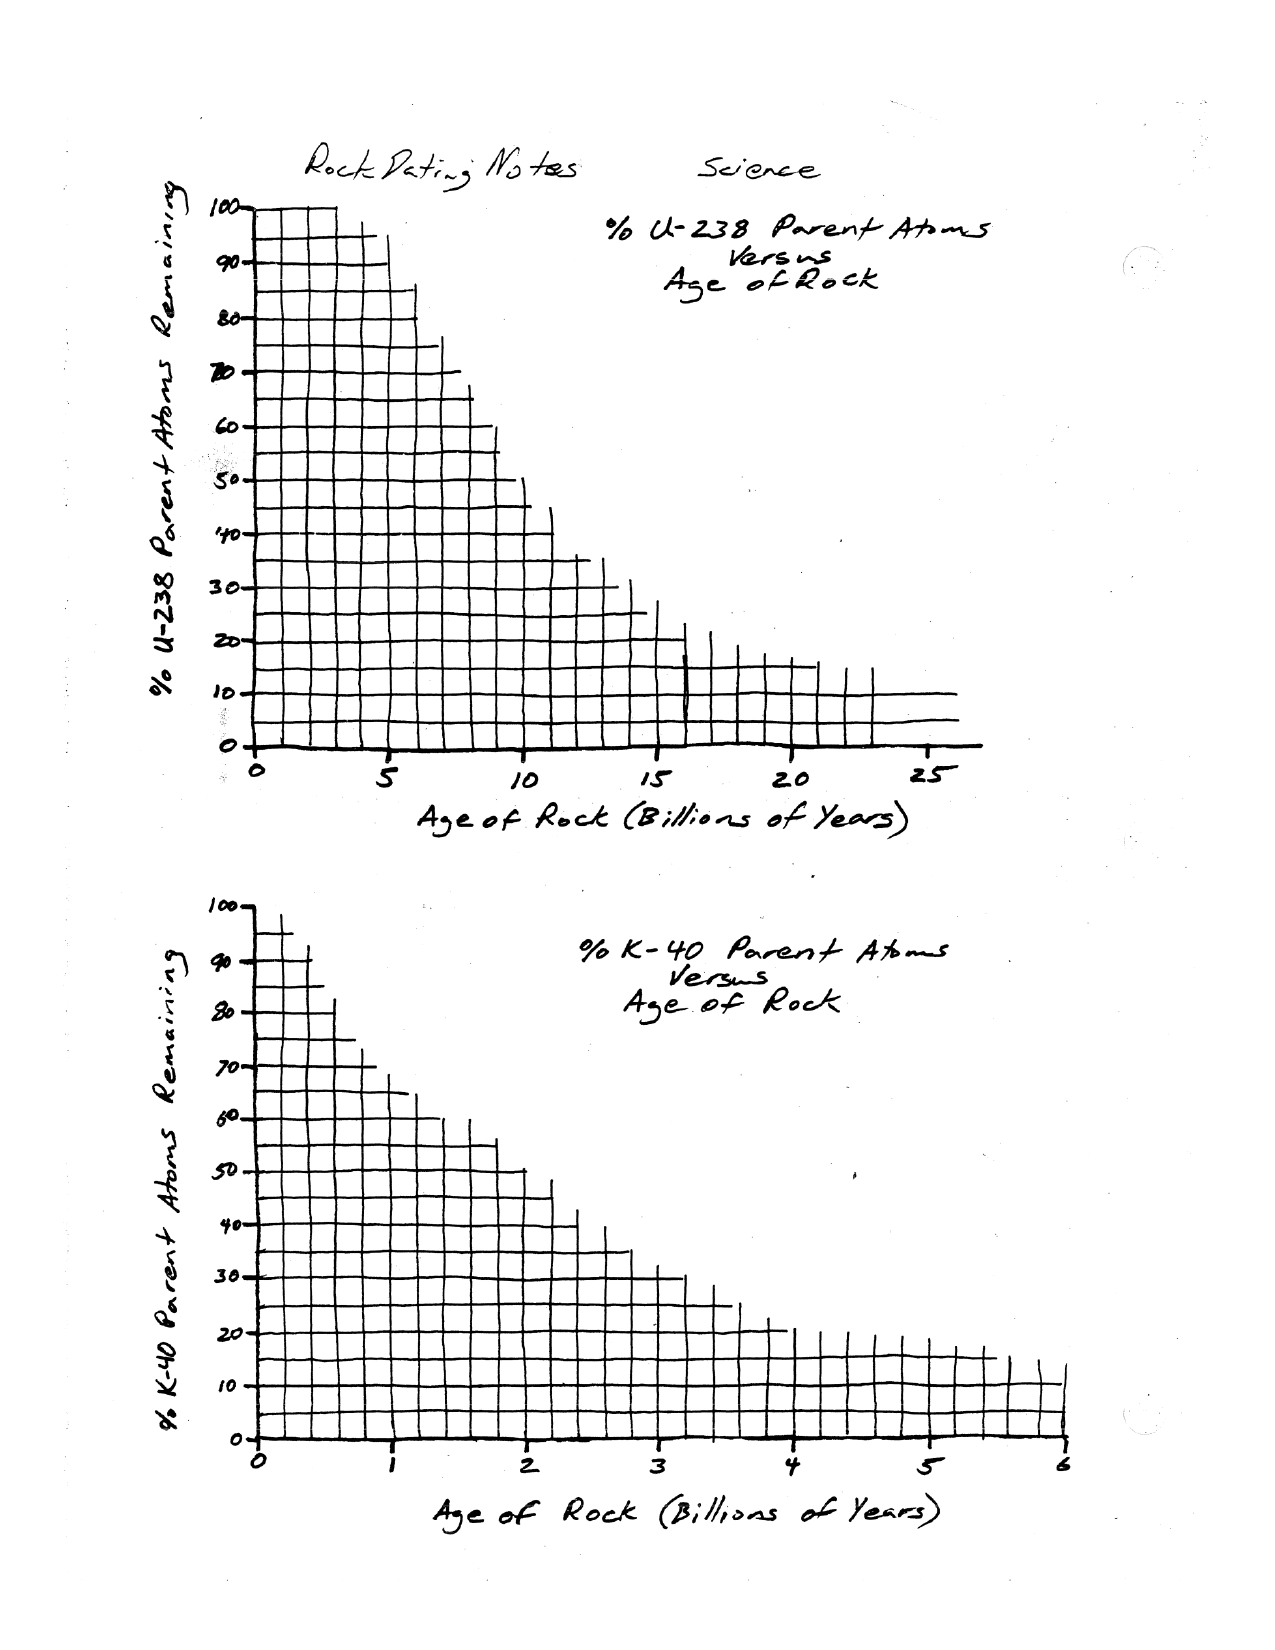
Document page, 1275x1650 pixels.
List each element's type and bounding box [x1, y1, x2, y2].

picture [63, 98, 1211, 1582]
